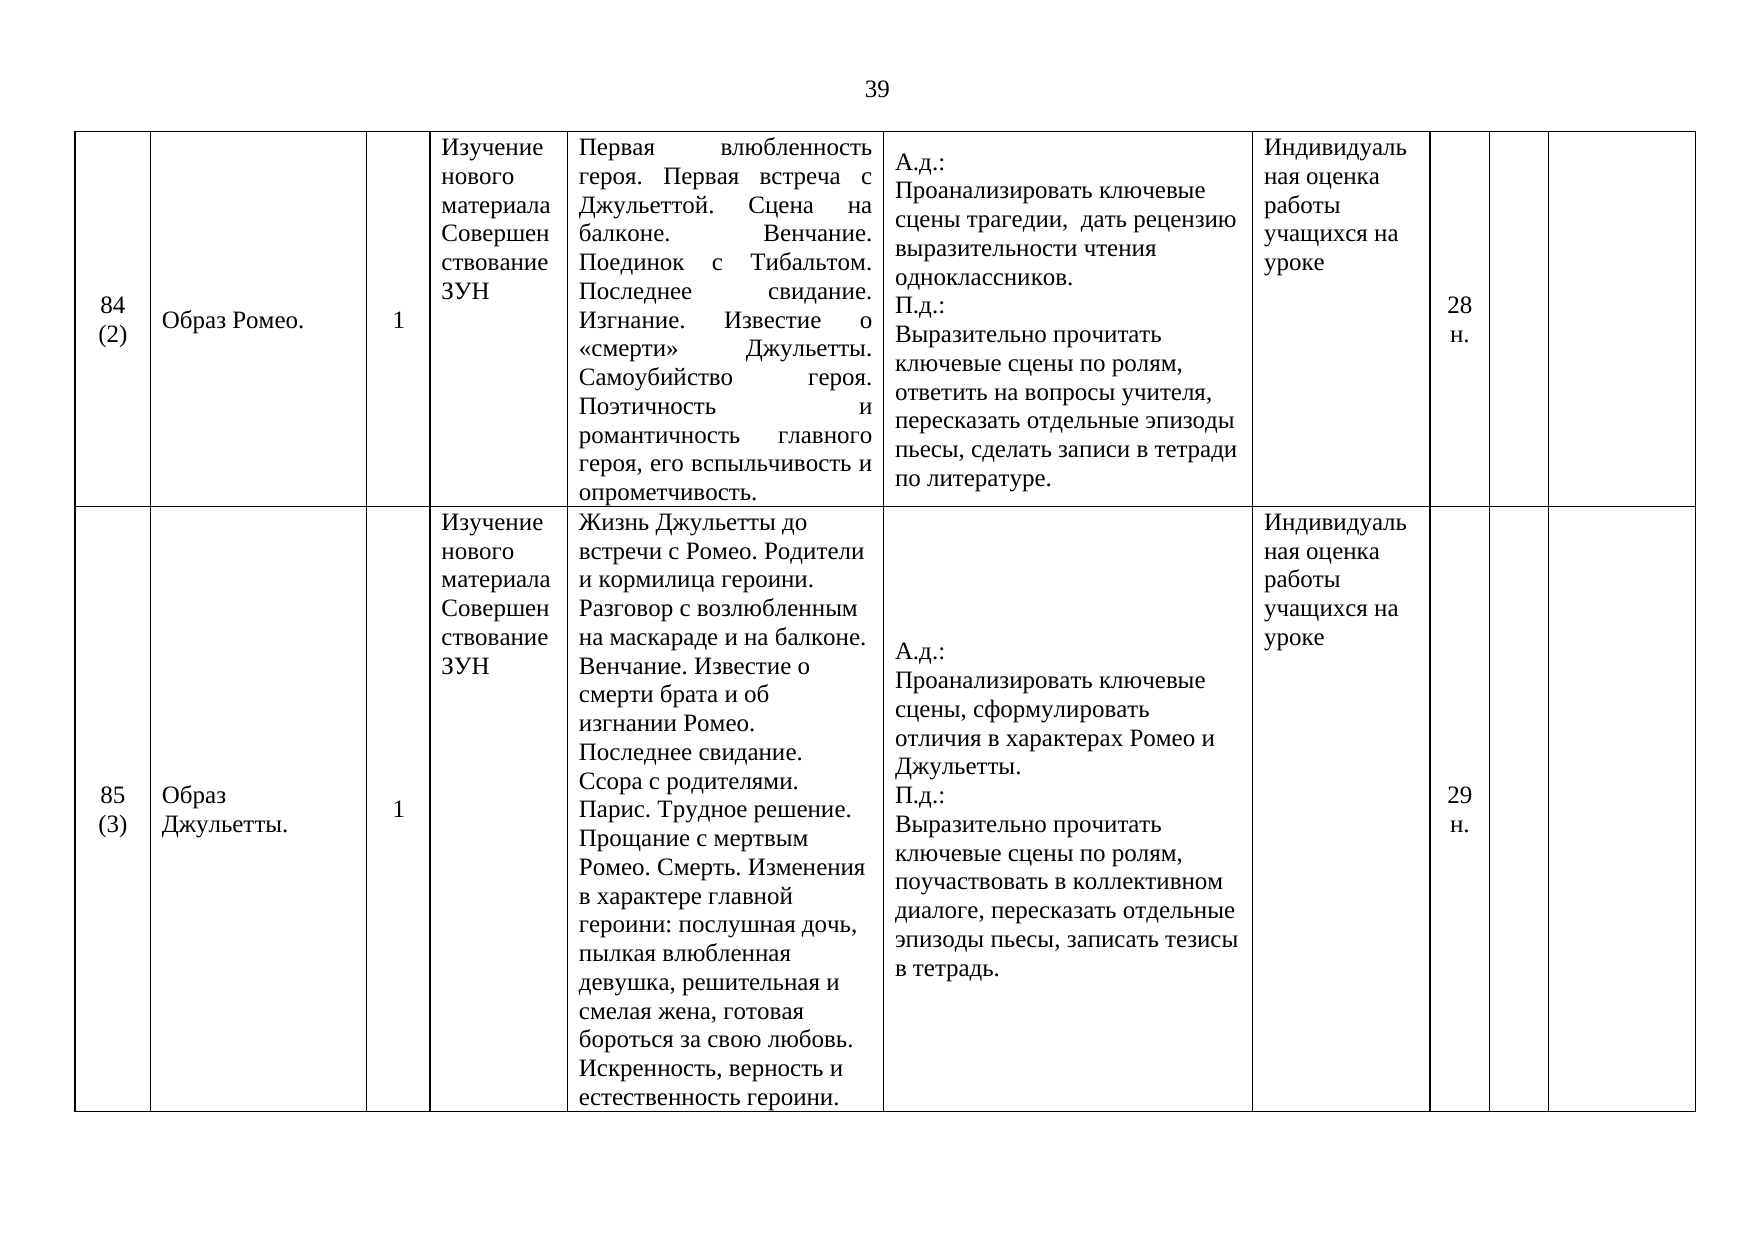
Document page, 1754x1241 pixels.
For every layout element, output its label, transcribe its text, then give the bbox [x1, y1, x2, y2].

table_cell 29 н. [1431, 507, 1489, 1111]
table_cell Изучение нового материала Совершенствование ЗУН [431, 507, 567, 1111]
table_cell 85 (3) [76, 507, 150, 1111]
table_cell Образ Джульетты. [151, 507, 366, 1111]
table_cell [1490, 132, 1548, 506]
table_cell А.д.: Проанализировать ключевые сцены, сформулировать отличия в характерах Ромео и Джульетты. П.д.: Выразительно прочитать ключевые сцены по ролям, поучаствовать в коллективном диалоге, пересказать отдельные эпизоды пьесы, записать тезисы в тетрадь. [884, 507, 1252, 1111]
table_cell 84 (2) [76, 132, 150, 506]
table_cell 1 [367, 132, 429, 506]
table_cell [431, 132, 567, 506]
table_cell 1 [367, 507, 429, 1111]
table_cell Образ Ромео. [151, 132, 366, 506]
table_cell [1549, 507, 1695, 1111]
table_cell Первая влюбленность героя. Первая встреча с Джульеттой. Сцена на балконе. Венчание. Поединок с Тибальтом. Последнее свидание. Изгнание. Известие о «смерти» Джульетты. Самоубийство героя. Поэтичность и романтичность главного героя, его вспыльчивость и опрометчивость. [568, 132, 883, 506]
table_cell [1549, 132, 1695, 506]
table_cell А.д.: Проанализировать ключевые сцены трагедии, дать рецензию выразительности чтения одноклассников. П.д.: Выразительно прочитать ключевые сцены по ролям, ответить на вопросы учителя, пересказать отдельные эпизоды пьесы, сделать записи в тетради по литературе. [884, 132, 1252, 506]
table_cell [1253, 132, 1429, 506]
table_cell Жизнь Джульетты до встречи с Ромео. Родители и кормилица героини. Разговор с возлюбленным на маскараде и на балконе. Венчание. Известие о смерти брата и об изгнании Ромео. Последнее свидание. Ссора с родителями. Парис. Трудное решение. Прощание с мертвым Ромео. Смерть. Изменения в характере главной героини: послушная дочь, пылкая влюбленная девушка, решительная и смелая жена, готовая бороться за свою любовь. Искренность, верность и естественность героини. [568, 507, 883, 1111]
table_cell 28 н. [1431, 132, 1489, 506]
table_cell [1253, 507, 1429, 1111]
table_cell [1490, 507, 1548, 1111]
